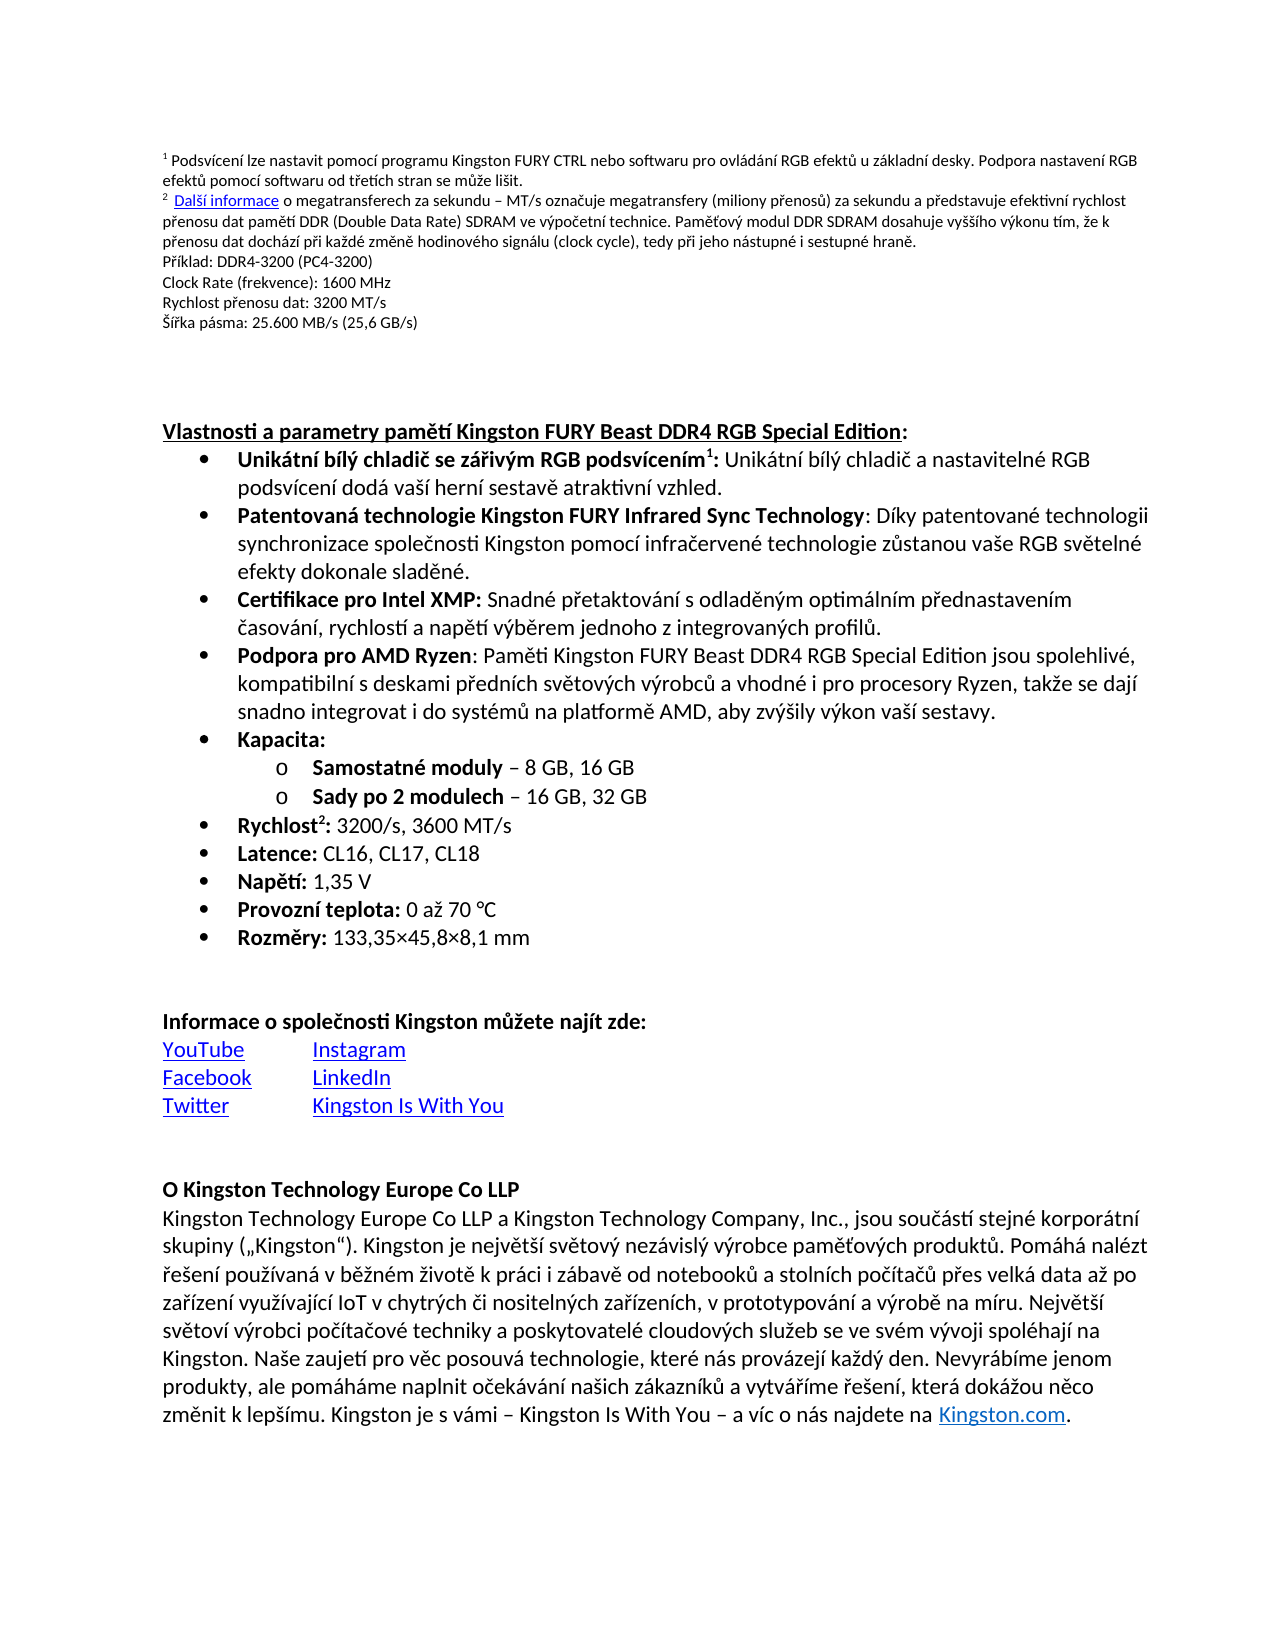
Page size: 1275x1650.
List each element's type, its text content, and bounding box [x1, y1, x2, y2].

list Unikátní bílý chladič se zářivým RGB podsvícením1: Unikátní bílý chladič a nastavitelné RGB podsvícení dodá vaší herní sestavě atraktivní vzhled. [200, 445, 1152, 501]
list Sady po 2 modulech – 16 GB, 32 GB [275, 782, 1152, 811]
list Certifikace pro Intel XMP: Snadné přetaktování s odladěným optimálním přednastavením časování, rychlostí a napětí výběrem jednoho z integrovaných profilů. [200, 585, 1152, 641]
text 2 Další informace o megatransferech za sekundu – MT/s označuje megatransfery (miliony přenosů) za sekundu a představuje efektivní rychlost přenosu dat pamětí DDR (Double Data Rate) SDRAM ve výpočetní technice. Paměťový modul DDR SDRAM dosahuje vyššího výkonu tím, že k přenosu dat dochází při každé změně hodinového signálu (clock cycle), tedy při jeho nástupné i sestupné hraně. [162, 191, 1152, 252]
text 1 Podsvícení lze nastavit pomocí programu Kingston FURY CTRL nebo softwaru pro ovládání RGB efektů u základní desky. Podpora nastavení RGB efektů pomocí softwaru od třetích stran se může lišit. [162, 150, 1152, 191]
list Provozní teplota: 0 až 70 °C [200, 895, 1152, 923]
list Podpora pro AMD Ryzen: Paměti Kingston FURY Beast DDR4 RGB Special Edition jsou spolehlivé, kompatibilní s deskami předních světových výrobců a vhodné i pro procesory Ryzen, takže se dají snadno integrovat i do systémů na platformě AMD, aby zvýšily výkon vaší sestavy. [200, 641, 1152, 725]
list Kapacita: [200, 725, 1152, 753]
text Vlastnosti a parametry pamětí Kingston FURY Beast DDR4 RGB Special Edition: [162, 417, 1152, 445]
list Patentovaná technologie Kingston FURY Infrared Sync Technology: Díky patentované technologii synchronizace společnosti Kingston pomocí infračervené technologie zůstanou vaše RGB světelné efekty dokonale sladěné. [200, 501, 1152, 585]
list Samostatné moduly – 8 GB, 16 GB [275, 753, 1152, 782]
list Napětí: 1,35 V [200, 867, 1152, 895]
list Rozměry: 133,35×45,8×8,1 mm [200, 923, 1152, 951]
text Kingston Technology Europe Co LLP a Kingston Technology Company, Inc., jsou součástí stejné korporátní skupiny („Kingston“). Kingston je největší světový nezávislý výrobce paměťových produktů. Pomáhá nalézt řešení používaná v běžném životě k práci i zábavě od notebooků a stolních počítačů přes velká data až po zařízení využívající IoT v chytrých či nositelných zařízeních, v prototypování a výrobě na míru. Největší světoví výrobci počítačové techniky a poskytovatelé cloudových služeb se ve svém vývoji spoléhají na Kingston. Naše zaujetí pro věc posouvá technologie, které nás provázejí každý den. Nevyrábíme jenom produkty, ale pomáháme naplnit očekávání našich zákazníků a vytváříme řešení, která dokážou něco změnit k lepšímu. Kingston je s vámi – Kingston Is With You – a víc o nás najdete na Kingston.com. [162, 1204, 1152, 1428]
text Twitter Kingston Is With You [162, 1092, 1152, 1119]
list Rychlost2: 3200/s, 3600 MT/s [200, 811, 1152, 839]
text O Kingston Technology Europe Co LLP [162, 1176, 1152, 1204]
text YouTube Instagram [162, 1036, 1152, 1063]
text Rychlost přenosu dat: 3200 MT/s [162, 292, 1152, 312]
text Facebook LinkedIn [162, 1063, 1152, 1092]
list Latence: CL16, CL17, CL18 [200, 839, 1152, 867]
text Příklad: DDR4-3200 (PC4-3200) [162, 252, 1152, 272]
text Informace o společnosti Kingston můžete najít zde: [162, 1007, 1152, 1036]
text Šířka pásma: 25.600 MB/s (25,6 GB/s) [162, 312, 1152, 333]
text Clock Rate (frekvence): 1600 MHz [162, 272, 1152, 292]
